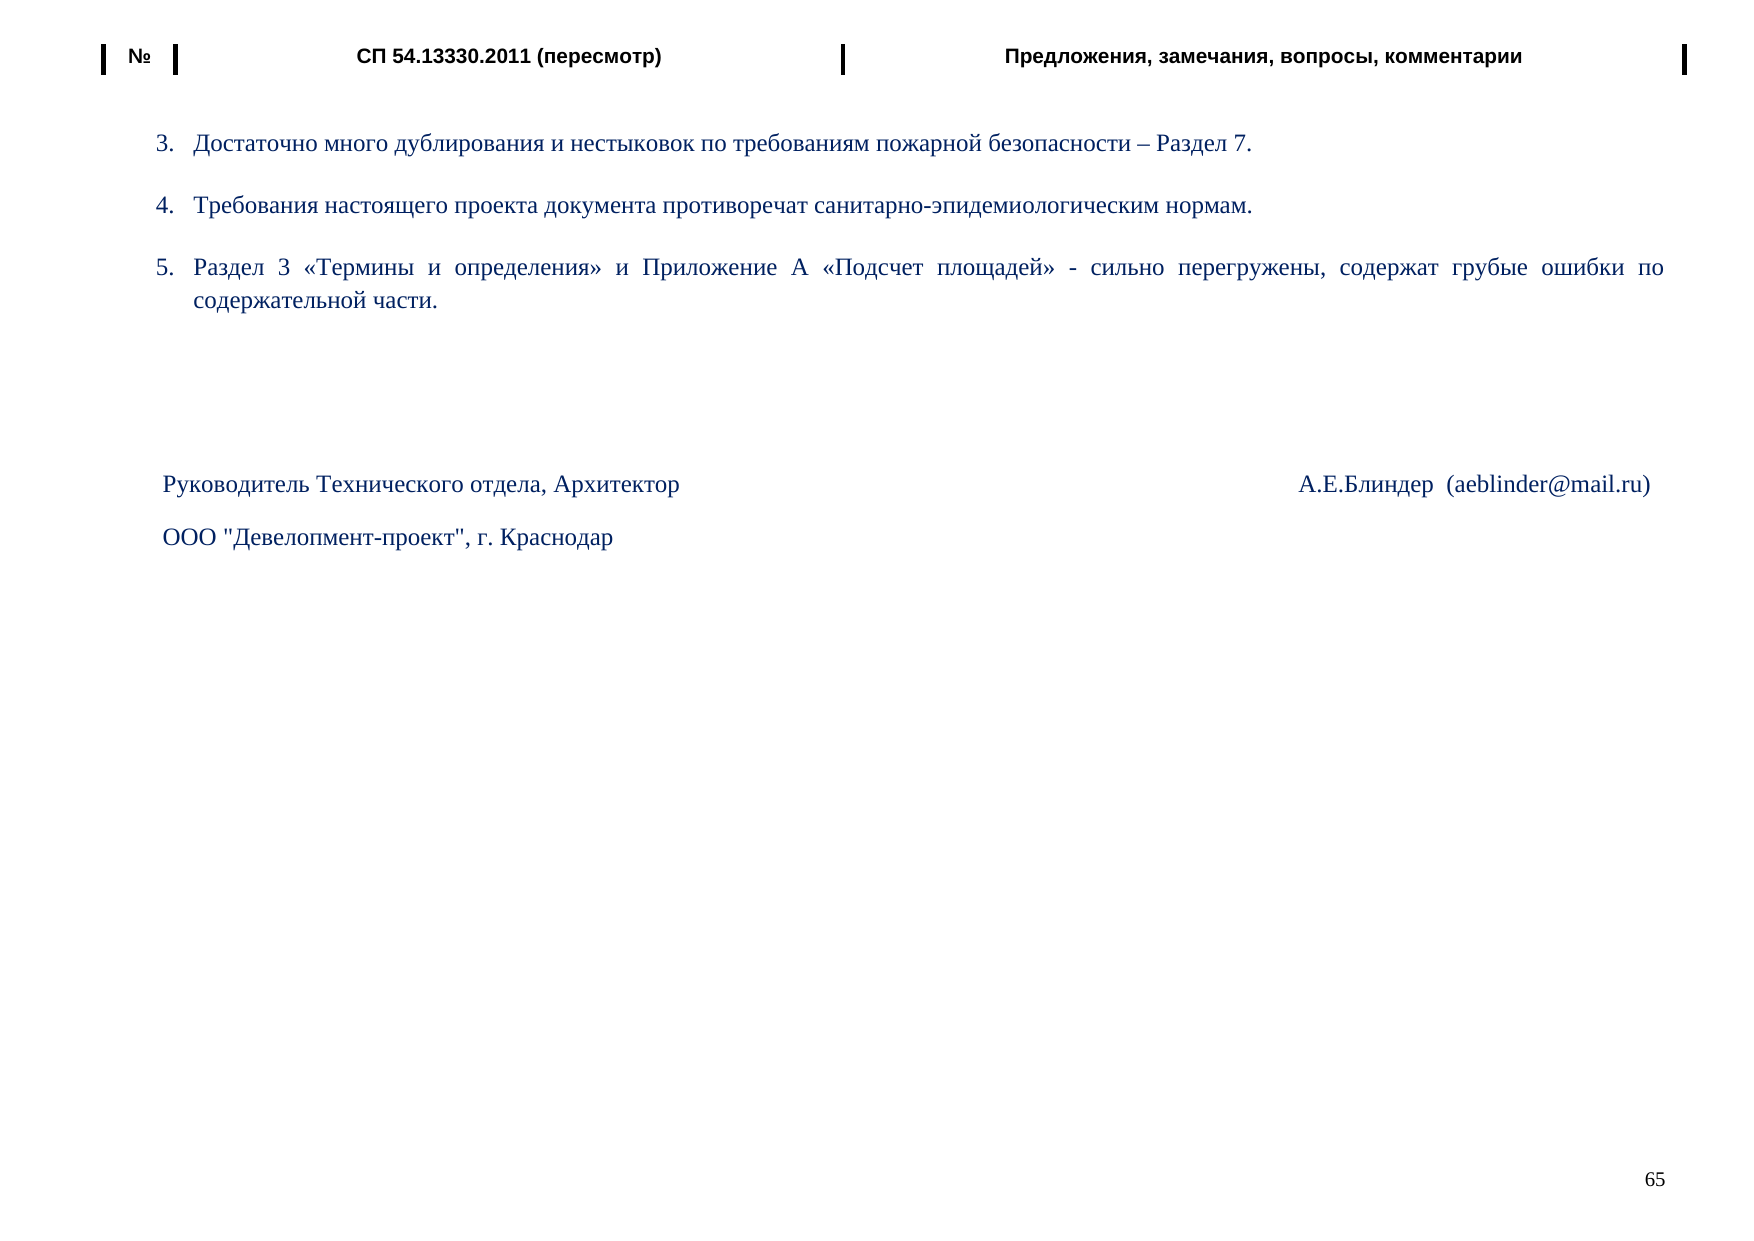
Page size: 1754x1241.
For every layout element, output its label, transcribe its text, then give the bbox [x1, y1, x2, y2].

list Раздел 3 «Термины и определения» и Приложение А «Подсчет площадей» - сильно перегружены, содержат грубые ошибки по содержательной части. [156, 252, 1665, 313]
list Требования настоящего проекта документа противоречат санитарно-эпидемиологическим нормам. [156, 190, 1665, 219]
text ООО "Девелопмент-проект", г. Краснодар [162, 522, 1665, 551]
text Руководитель Технического отдела, Архитектор А.Е.Блиндер (aeblinder@mail.ru) [162, 469, 1665, 497]
list Достаточно много дублирования и нестыковок по требованиям пожарной безопасности – Раздел 7. [156, 128, 1665, 157]
